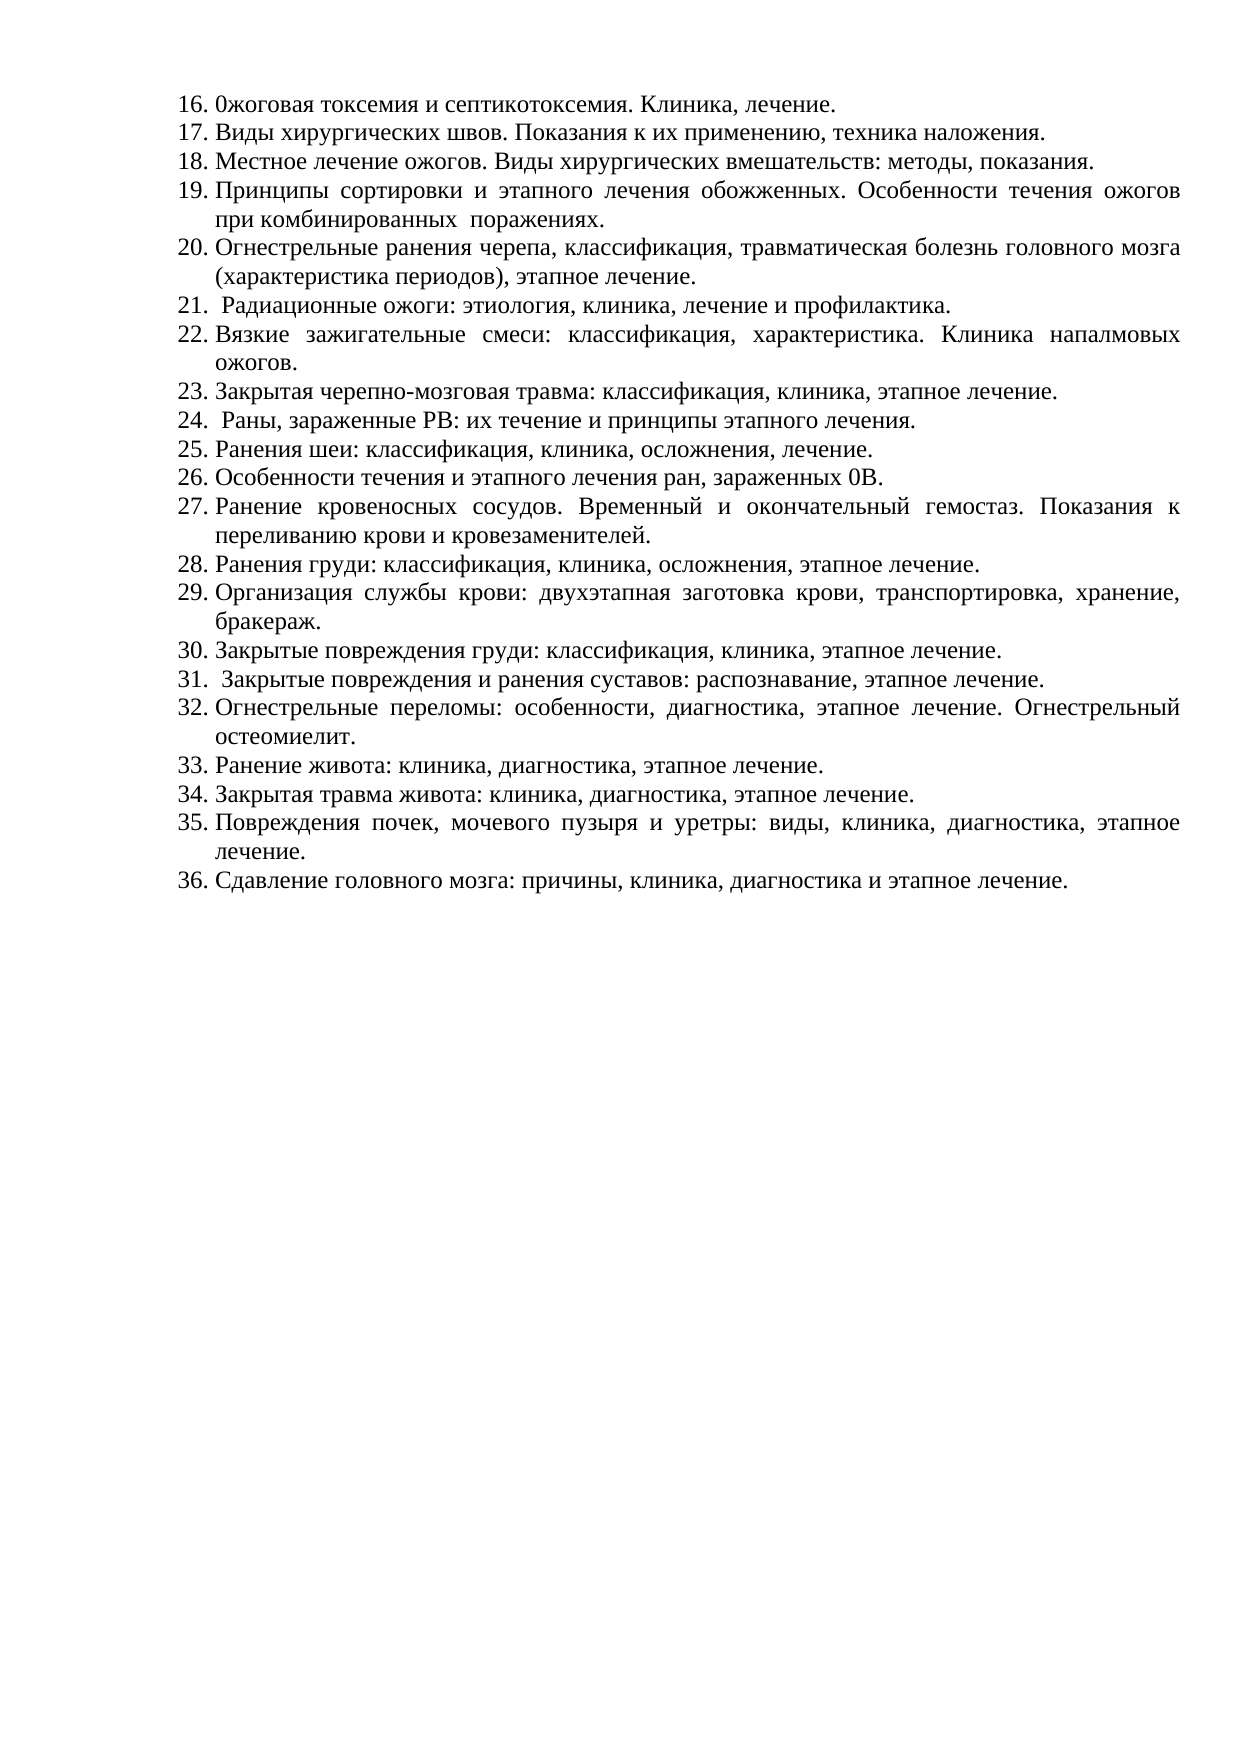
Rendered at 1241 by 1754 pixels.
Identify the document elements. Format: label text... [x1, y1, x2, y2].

list Сдавление головного мозга: причины, клиника, диагностика и этапное лечение. [177, 865, 1181, 894]
list Ранение живота: клиника, диагностика, этапное лечение. [177, 750, 1181, 779]
list Радиационные ожоги: этиология, клиника, лечение и профилактика. [177, 290, 1181, 319]
list 0жоговая токсемия и септикотоксемия. Клиника, лечение. [177, 89, 1181, 117]
list Закрытая черепно-мозговая травма: классификация, клиника, этапное лечение. [177, 376, 1181, 405]
list Раны, зараженные РВ: их течение и принципы этапного лечения. [177, 405, 1181, 434]
list Местное лечение ожогов. Виды хирургических вмешательств: методы, показания. [177, 146, 1181, 175]
list Огнестрельные переломы: особенности, диагностика, этапное лечение. Огнестрельный остеомиелит. [177, 692, 1181, 750]
list Вязкие зажигательные смеси: классификация, характеристика. Клиника напалмовых ожогов. [177, 319, 1181, 376]
list Закрытые повреждения груди: классификация, клиника, этапное лечение. [177, 635, 1181, 664]
list Огнестрельные ранения черепа, классификация, травматическая болезнь головного мозга (характеристика периодов), этапное лечение. [177, 232, 1181, 290]
list Ранения груди: классификация, клиника, осложнения, этапное лечение. [177, 549, 1181, 577]
list Особенности течения и этапного лечения ран, зараженных 0В. [177, 462, 1181, 491]
list Ранения шеи: классификация, клиника, осложнения, лечение. [177, 434, 1181, 462]
list Повреждения почек, мочевого пузыря и уретры: виды, клиника, диагностика, этапное лечение. [177, 807, 1181, 865]
list Виды хирургических швов. Показания к их применению, техника наложения. [177, 117, 1181, 146]
list Закрытые повреждения и ранения суставов: распознавание, этапное лечение. [177, 664, 1181, 692]
list Принципы сортировки и этапного лечения обожженных. Особенности течения ожогов при комбинированных поражениях. [177, 175, 1181, 232]
list Организация службы крови: двухэтапная заготовка крови, транспортировка, хранение, бракераж. [177, 577, 1181, 635]
list Ранение кровеносных сосудов. Временный и окончательный гемостаз. Показания к переливанию крови и кровезаменителей. [177, 491, 1181, 549]
list Закрытая травма живота: клиника, диагностика, этапное лечение. [177, 779, 1181, 807]
